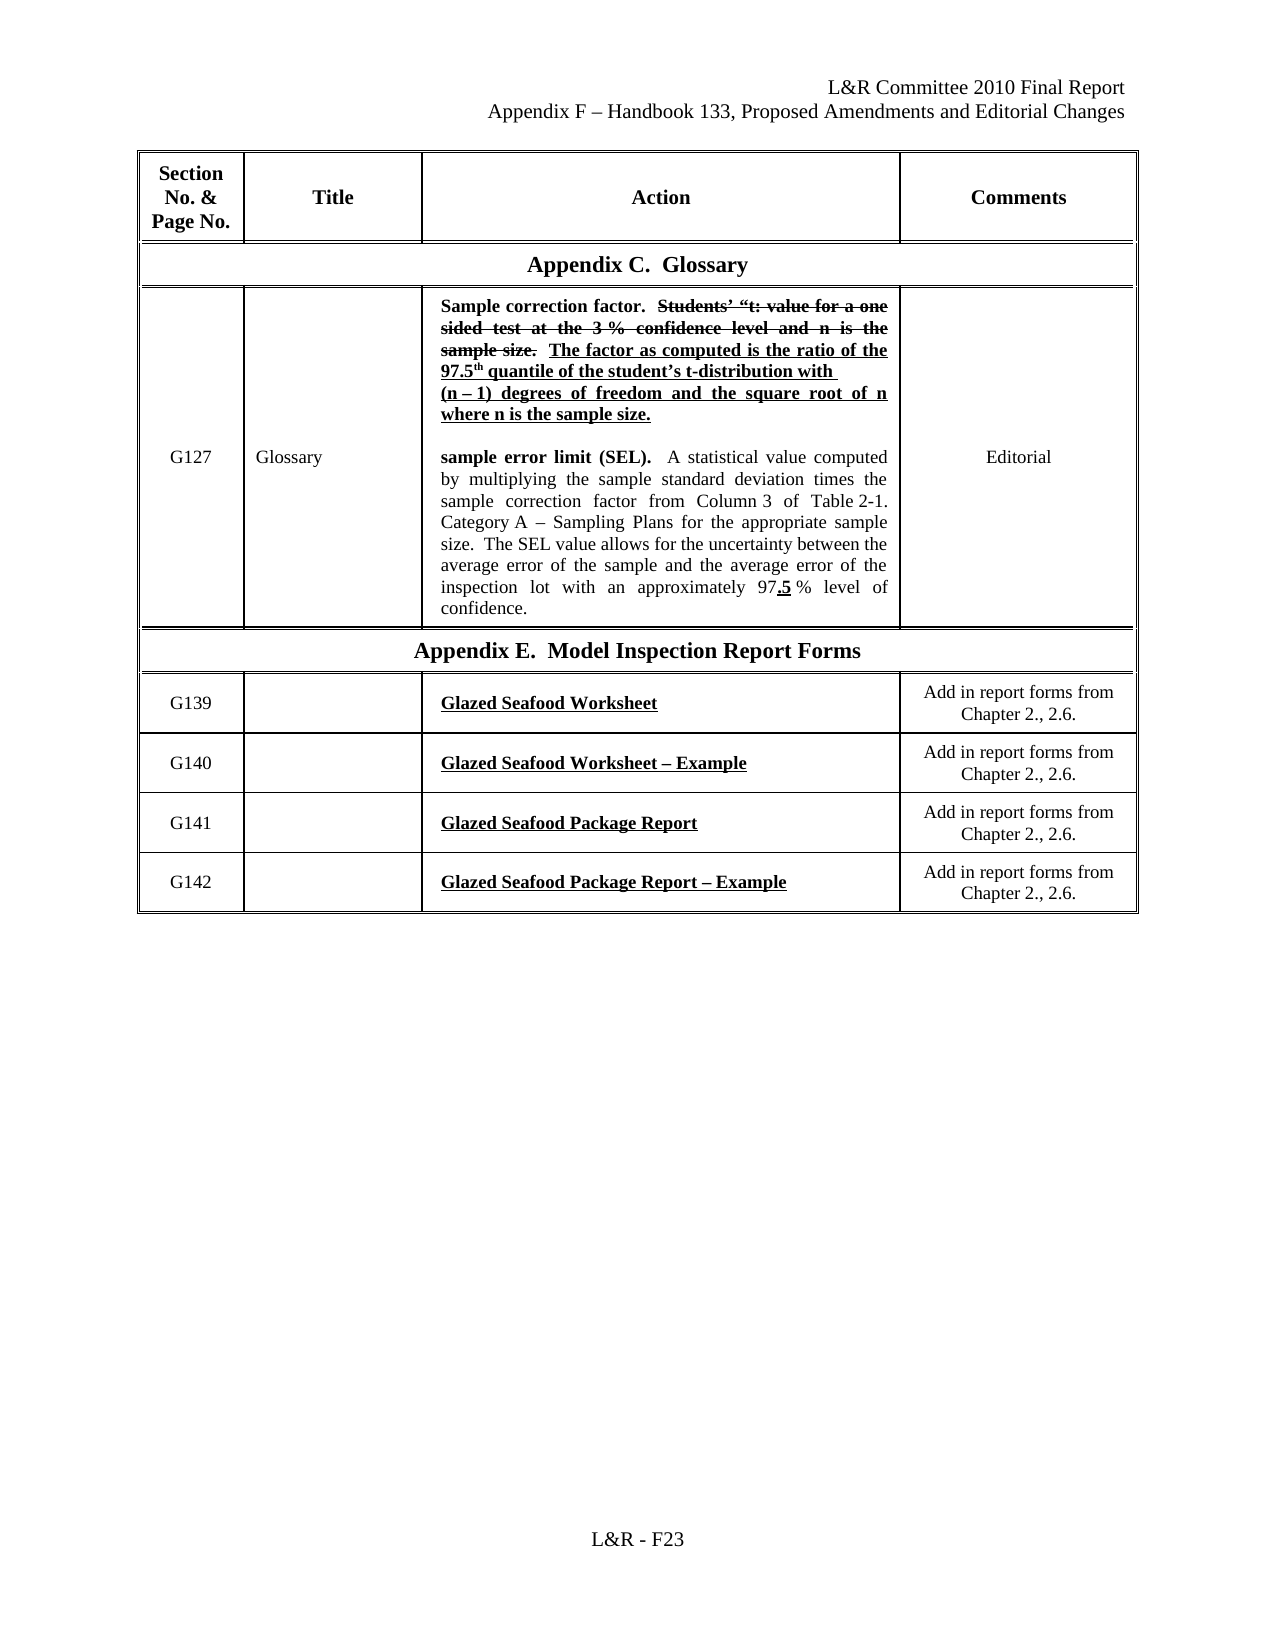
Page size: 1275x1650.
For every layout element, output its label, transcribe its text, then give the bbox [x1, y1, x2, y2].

table_cell Glazed Seafood Worksheet – Example [423, 734, 899, 792]
table_cell Add in report forms from Chapter 2., 2.6. [901, 853, 1136, 911]
table_cell [245, 853, 421, 911]
table_cell [245, 734, 421, 792]
table_cell Add in report forms from Chapter 2., 2.6. [901, 671, 1136, 732]
table_cell Glazed Seafood Package Report – Example [423, 853, 899, 911]
table_cell Sample correction factor. Students’ “t: value for a one sided test at the 3 % confidence level and n is the sample size. The factor as computed is the ratio of the 97.5th quantile of the student’s t-distribution with (n – 1) degrees of freedom and the square root of n where n is the sample size. sample error limit (SEL). A statistical value computed by multiplying the sample standard deviation times the sample correction factor from Column 3 of Table 2-1. Category A – Sampling Plans for the appropriate sample size. The SEL value allows for the uncertainty between the average error of the sample and the average error of the inspection lot with an approximately 97.5 % level of confidence. [423, 288, 899, 626]
table_cell [245, 674, 421, 732]
table_cell G141 [140, 793, 243, 851]
table_cell G139 [140, 671, 243, 732]
table_cell Editorial [901, 285, 1136, 626]
table_cell G142 [140, 853, 243, 911]
table_cell Appendix C. Glossary [138, 240, 1137, 285]
table_header Title [245, 153, 421, 240]
table_cell Add in report forms from Chapter 2., 2.6. [901, 793, 1136, 851]
table_cell [245, 793, 421, 851]
table_cell G127 [140, 285, 243, 626]
table_header Action [423, 153, 899, 240]
table_cell Glossary [245, 288, 421, 626]
table_cell Glazed Seafood Worksheet [423, 674, 899, 732]
table_cell Add in report forms from Chapter 2., 2.6. [901, 734, 1136, 792]
table_header Comments [901, 153, 1136, 240]
table_header Section No. & Page No. [140, 153, 243, 240]
table_cell Appendix E. Model Inspection Report Forms [140, 626, 1136, 671]
table_cell Glazed Seafood Package Report [423, 793, 899, 851]
table_cell G140 [140, 734, 243, 792]
